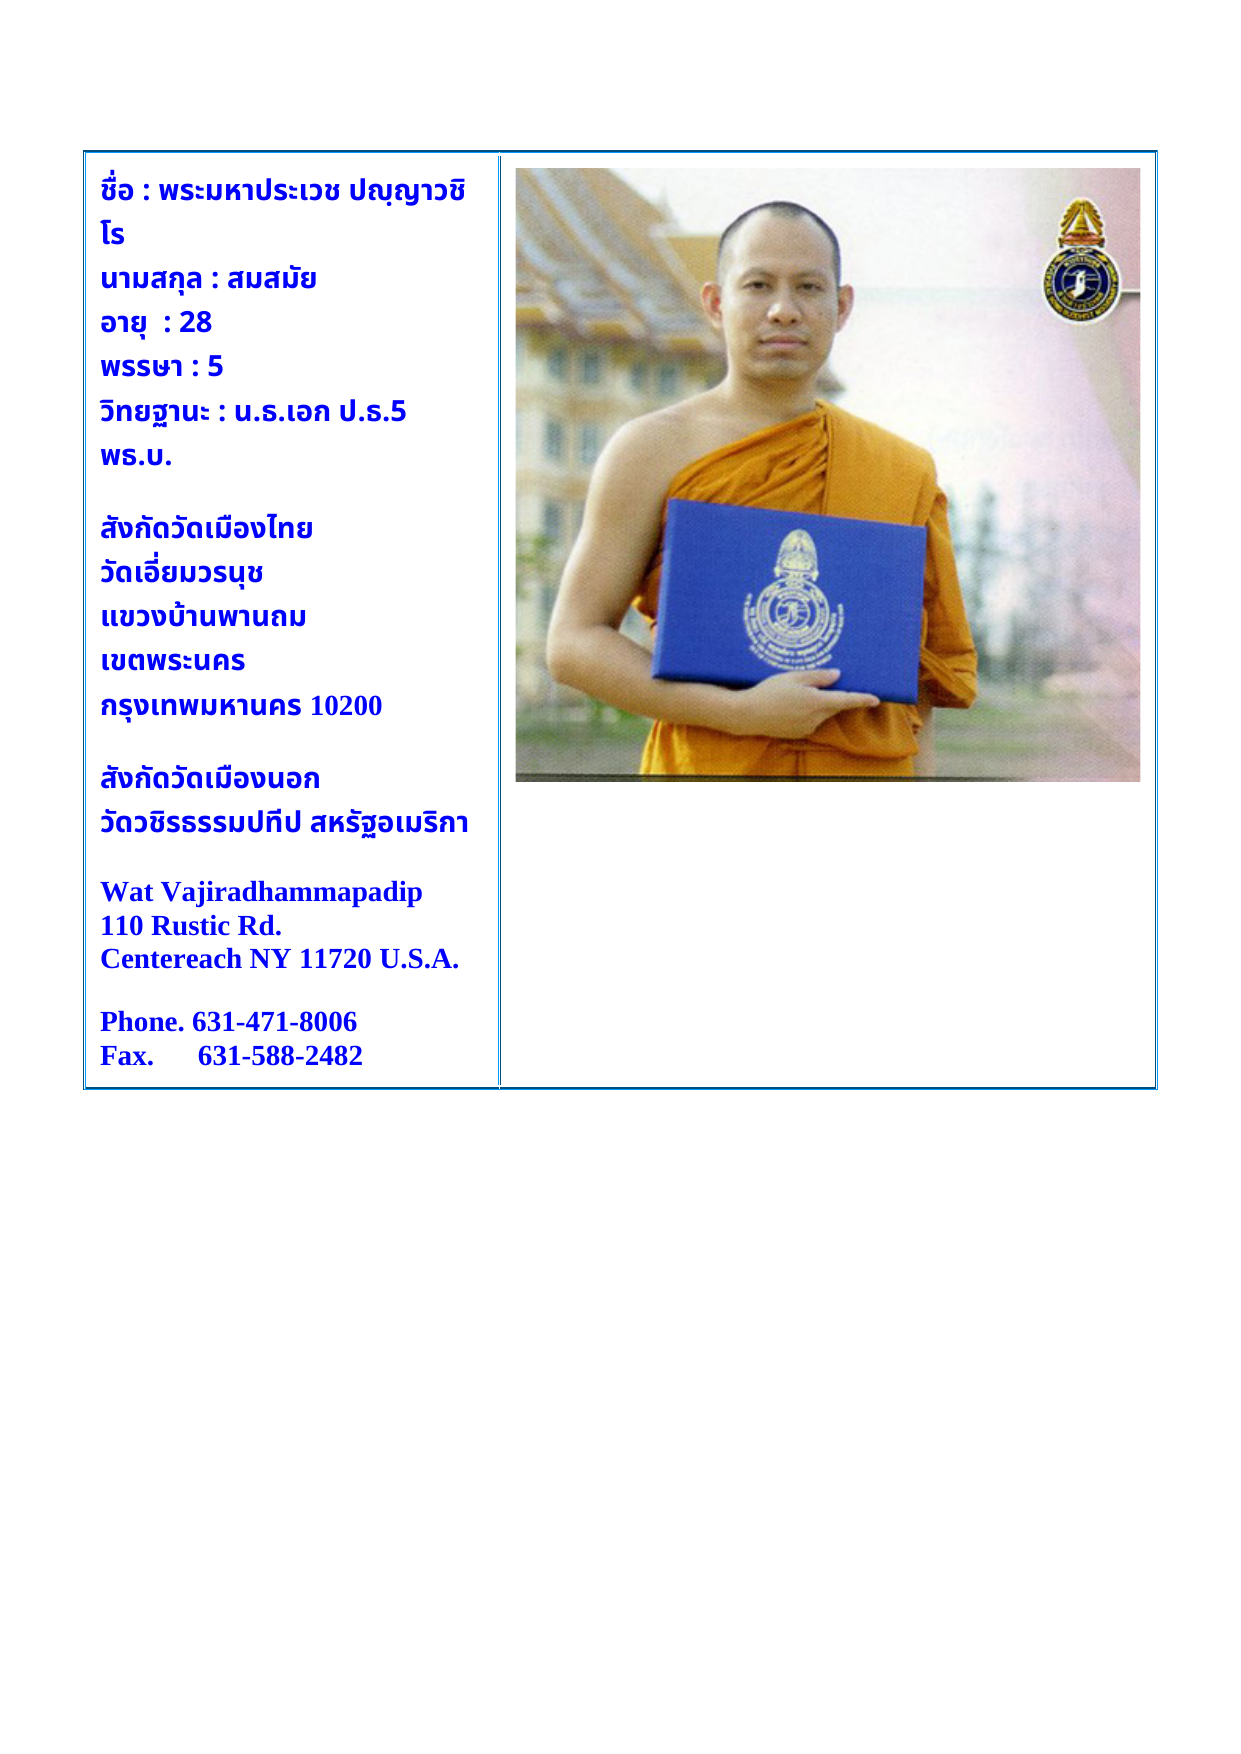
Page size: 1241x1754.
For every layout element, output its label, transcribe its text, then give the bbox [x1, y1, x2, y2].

picture [515, 168, 1141, 782]
table_cell [500, 153, 1155, 1087]
table_cell ชื่อ : พระมหาประเวช ปญฺญาวชิโร นามสกุล : สมสมัย อายุ : 28 พรรษา : 5 วิทยฐานะ : น.ธ.เอก ป.ธ.5 พธ.บ. สังกัดวัดเมืองไทย วัดเอี่ยมวรนุช แขวงบ้านพานถม เขตพระนคร กรุงเทพมหานคร 10200 สังกัดวัดเมืองนอก วัดวชิรธรรมปทีป สหรัฐอเมริกา Wat Vajiradhammapadip 110 Rustic Rd. Centereach NY 11720 U.S.A. Phone. 631-471-8006 Fax. 631-588-2482 [86, 153, 500, 1087]
